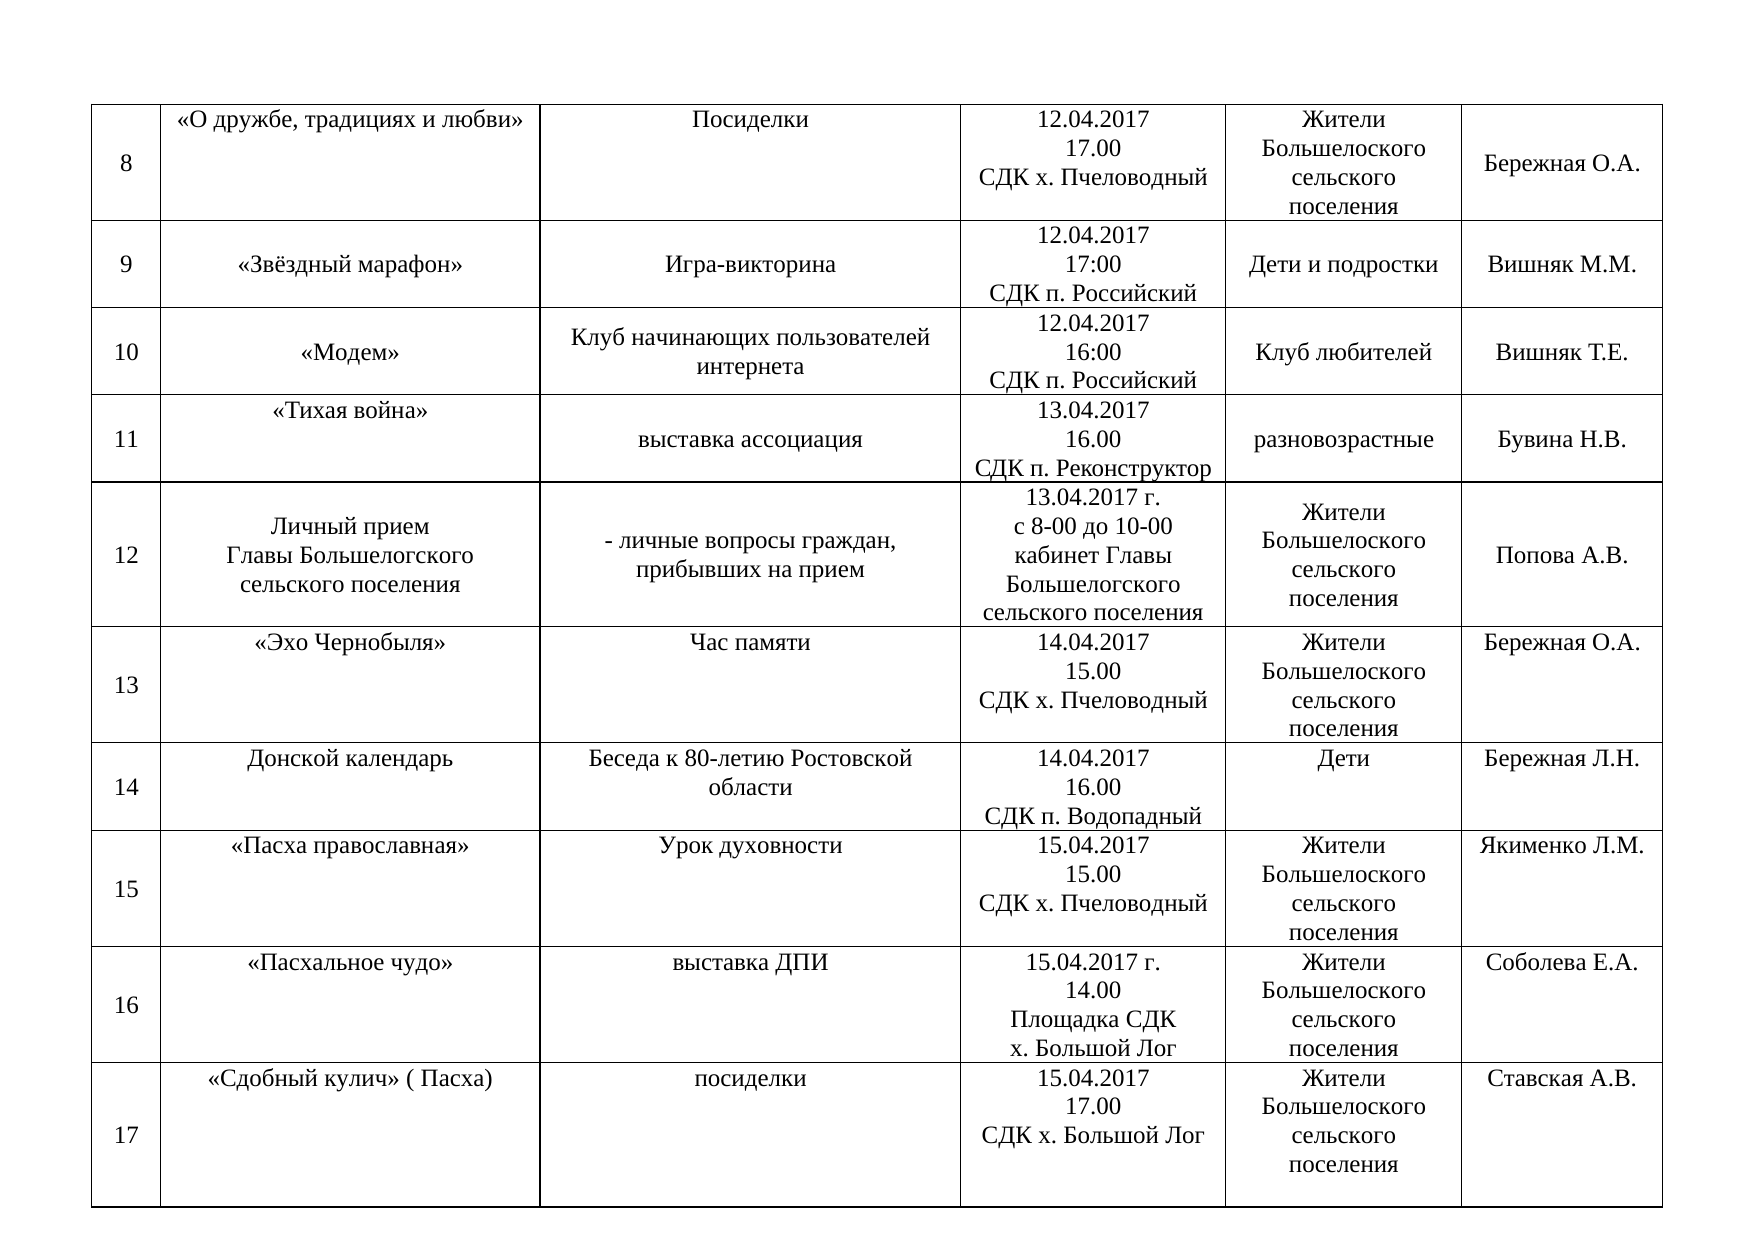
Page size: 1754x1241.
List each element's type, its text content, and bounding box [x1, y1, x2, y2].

table_cell Донской календарь [161, 743, 539, 829]
table_cell Бережная О.А. [1462, 627, 1662, 742]
table_cell 14.04.2017 15.00 СДК х. Пчеловодный [961, 627, 1225, 742]
table_cell Жители Большелоского сельского поселения [1226, 105, 1461, 219]
table_cell Посиделки [541, 105, 960, 219]
table_cell Час памяти [541, 627, 960, 742]
table_cell Попова А.В. [1462, 483, 1662, 626]
table_cell Клуб начинающих пользователей интернета [541, 308, 960, 394]
table_cell Бережная О.А. [1462, 105, 1662, 219]
table_cell Клуб любителей [1226, 308, 1461, 394]
table_cell Игра-викторина [541, 221, 960, 307]
table_cell Бережная Л.Н. [1462, 743, 1662, 829]
table_cell 16 [92, 947, 160, 1062]
table_cell Бувина Н.В. [1462, 395, 1662, 481]
table_cell 8 [92, 105, 160, 219]
table_cell Дети и подростки [1226, 221, 1461, 307]
table_cell выставка ассоциация [541, 395, 960, 481]
table_cell «Модем» [161, 308, 539, 394]
table_cell 12.04.2017 16:00 СДК п. Российский [961, 308, 1225, 394]
table_cell 17 [92, 1063, 160, 1206]
table_cell Жители Большелоского сельского поселения [1226, 1063, 1461, 1206]
table_cell Жители Большелоского сельского поселения [1226, 831, 1461, 946]
table_cell 10 [92, 308, 160, 394]
table_cell 15.04.2017 г. 14.00 Площадка СДК х. Большой Лог [961, 947, 1225, 1062]
table_cell 15.04.2017 15.00 СДК х. Пчеловодный [961, 831, 1225, 946]
table_cell Беседа к 80-летию Ростовской области [541, 743, 960, 829]
table_cell «Тихая война» [161, 395, 539, 481]
table_cell «Звёздный марафон» [161, 221, 539, 307]
table_cell 13.04.2017 г. с 8-00 до 10-00 кабинет Главы Большелогского сельского поселения [961, 483, 1225, 626]
table_cell Личный прием Главы Большелогского сельского поселения [161, 483, 539, 626]
table_cell «Эхо Чернобыля» [161, 627, 539, 742]
table_cell 11 [92, 395, 160, 481]
table_cell Жители Большелоского сельского поселения [1226, 627, 1461, 742]
table_cell - личные вопросы граждан, прибывших на прием [541, 483, 960, 626]
table_cell «О дружбе, традициях и любви» [161, 105, 539, 219]
table_cell 14.04.2017 16.00 СДК п. Водопадный [961, 743, 1225, 829]
table_cell 14 [92, 743, 160, 829]
table_cell Жители Большелоского сельского поселения [1226, 483, 1461, 626]
table_cell Дети [1226, 743, 1461, 829]
table_cell Ставская А.В. [1462, 1063, 1662, 1206]
table_cell 12 [92, 483, 160, 626]
table_cell разновозрастные [1226, 395, 1461, 481]
table_cell Вишняк М.М. [1462, 221, 1662, 307]
table_cell Вишняк Т.Е. [1462, 308, 1662, 394]
table_cell выставка ДПИ [541, 947, 960, 1062]
table_cell 13 [92, 627, 160, 742]
table_cell Якименко Л.М. [1462, 831, 1662, 946]
table_cell «Пасха православная» [161, 831, 539, 946]
table_cell посиделки [541, 1063, 960, 1206]
table_cell 12.04.2017 17.00 СДК х. Пчеловодный [961, 105, 1225, 219]
table_cell «Сдобный кулич» ( Пасха) [161, 1063, 539, 1206]
table_cell 12.04.2017 17:00 СДК п. Российский [961, 221, 1225, 307]
table_cell 15.04.2017 17.00 СДК х. Большой Лог [961, 1063, 1225, 1206]
table_cell 9 [92, 221, 160, 307]
table_cell Урок духовности [541, 831, 960, 946]
table_cell Жители Большелоского сельского поселения [1226, 947, 1461, 1062]
table_cell 13.04.2017 16.00 СДК п. Реконструктор [961, 395, 1225, 481]
table_cell 15 [92, 831, 160, 946]
table_cell Соболева Е.А. [1462, 947, 1662, 1062]
table_cell «Пасхальное чудо» [161, 947, 539, 1062]
